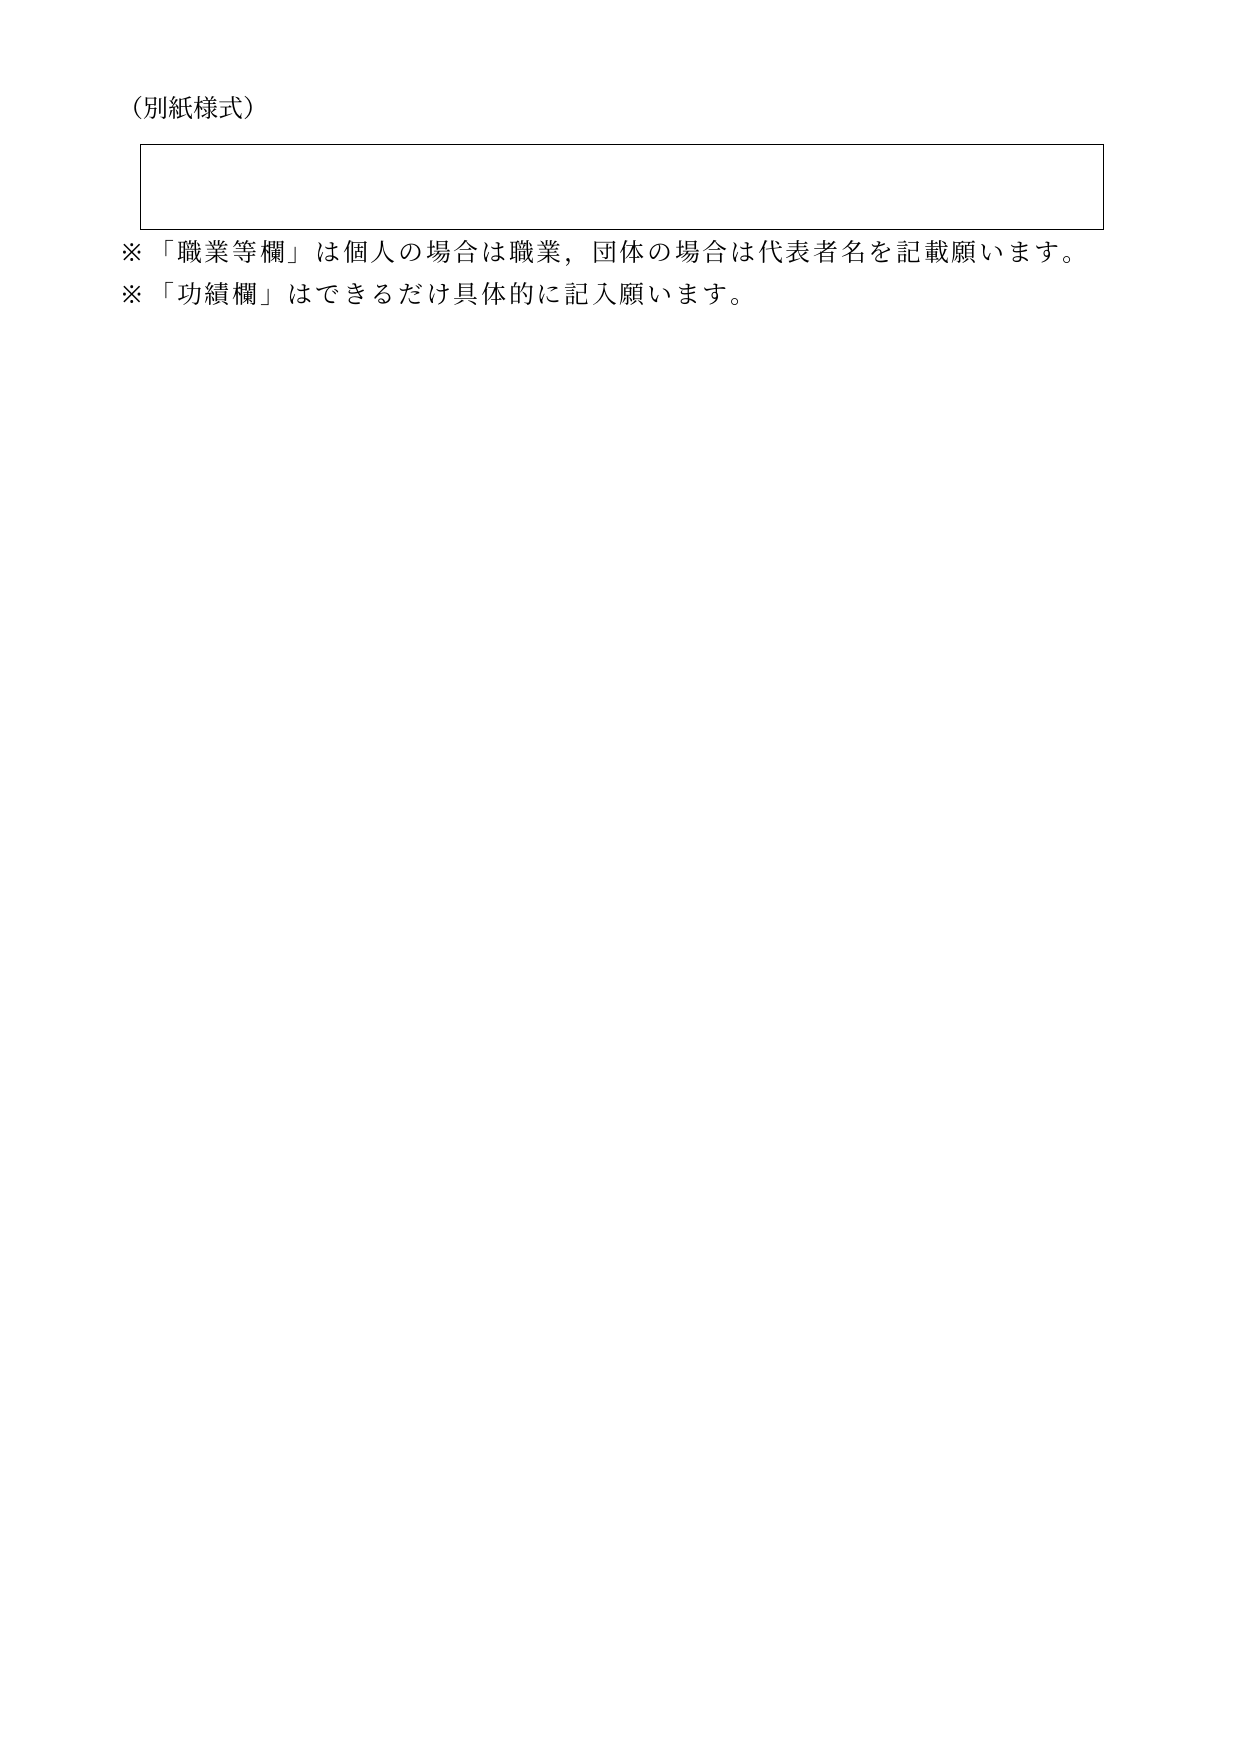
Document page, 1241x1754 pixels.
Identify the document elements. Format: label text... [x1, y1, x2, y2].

text ※「職業等欄」は個人の場合は職業，団体の場合は代表者名を記載願います。 [121, 230, 1119, 272]
text ※「功績欄」はできるだけ具体的に記入願います。 [121, 272, 1119, 314]
